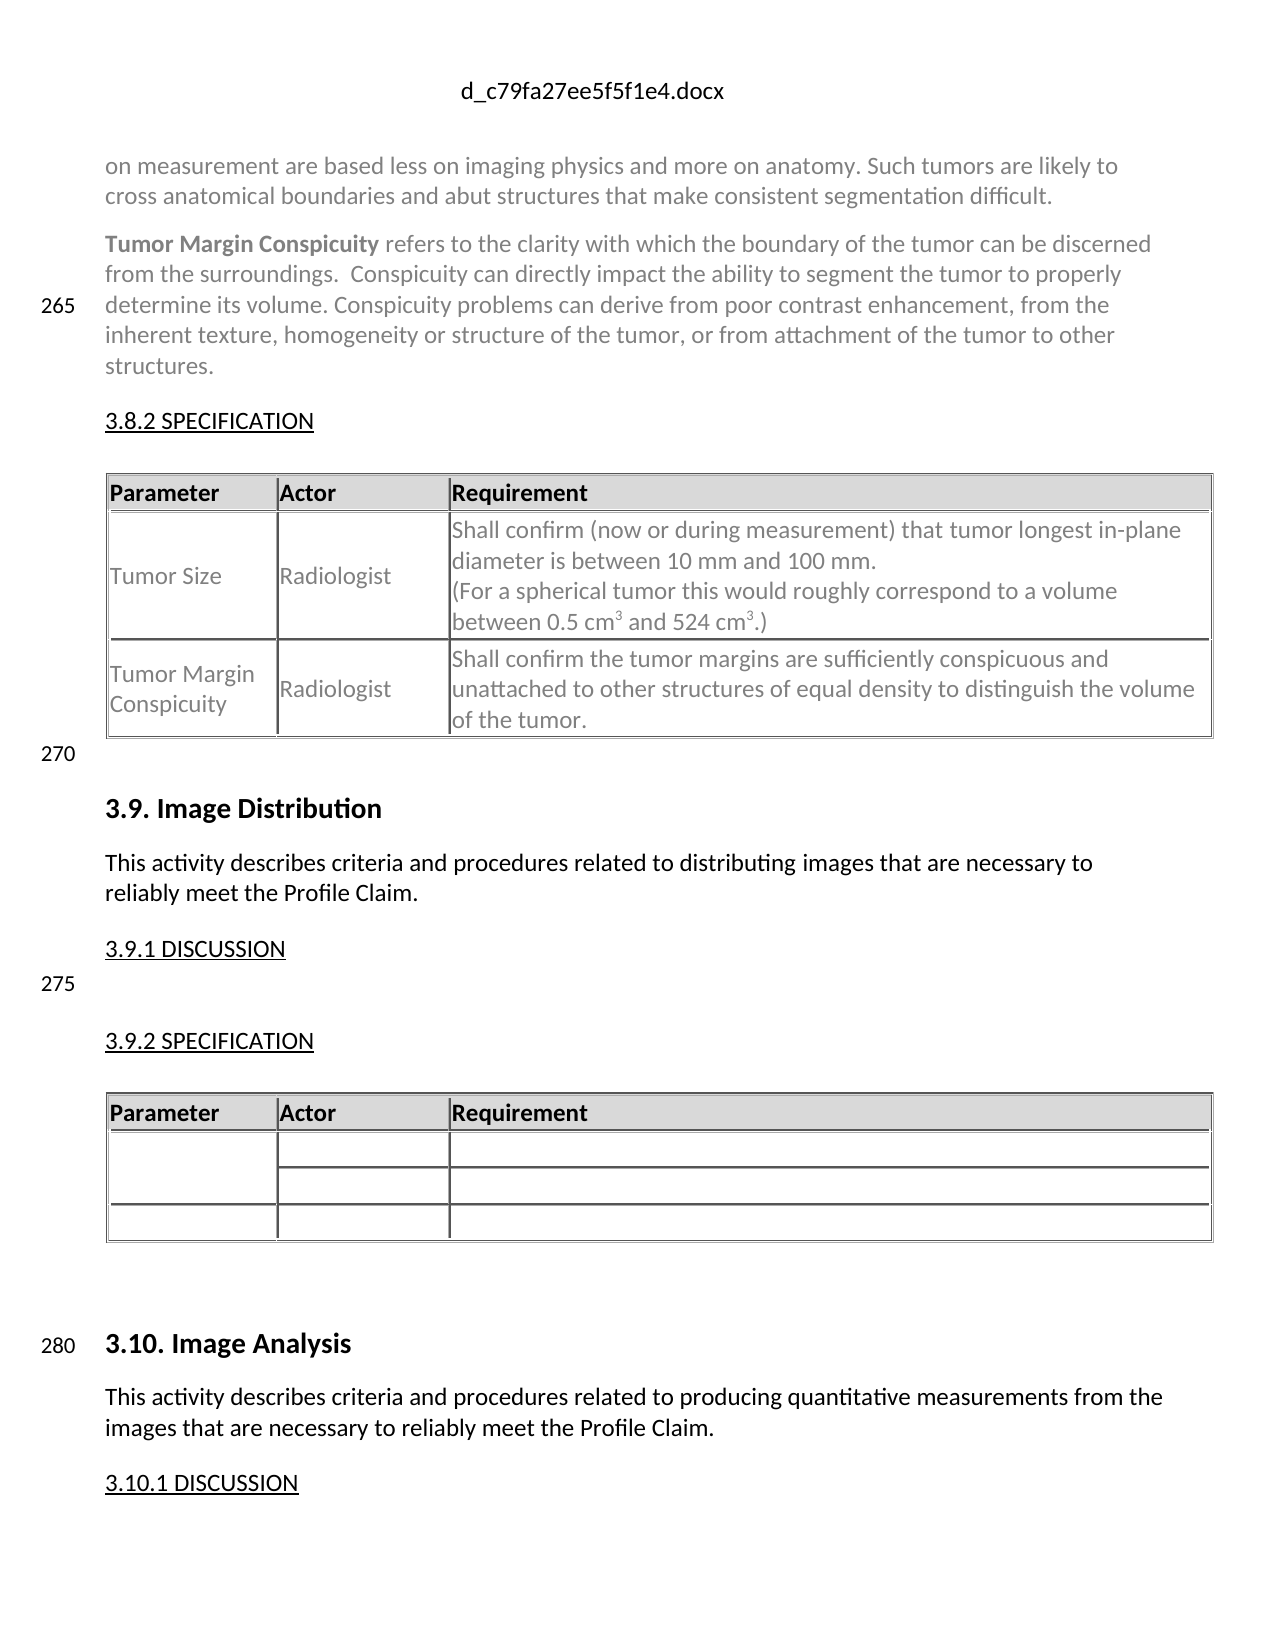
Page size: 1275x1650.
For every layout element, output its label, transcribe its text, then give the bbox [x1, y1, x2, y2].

table_cell Shall confirm (now or during measurement) that tumor longest in-plane diameter is between 10 mm and 100 mm. (For a spherical tumor this would roughly correspond to a volume between 0.5 cm3 and 524 cm3.) [451, 510, 1211, 638]
subtitle 3.8.2 Specification [105, 405, 1170, 436]
subtitle 3.10.1 Discussion [105, 1467, 1170, 1498]
subtitle 3.9.1 Discussion [105, 933, 1170, 963]
table_cell [107, 1203, 277, 1240]
table_cell [451, 1166, 1211, 1203]
subtitle 3.9. Image Distribution [105, 790, 1170, 826]
subtitle 3.9.2 Specification [105, 1025, 1170, 1056]
table_header Actor [277, 476, 449, 509]
table_cell [451, 1129, 1211, 1166]
table_cell [277, 1206, 449, 1240]
table_cell Tumor Margin Conspicuity [107, 638, 277, 736]
table_header Parameter [107, 474, 277, 509]
subtitle 3.10. Image Analysis [105, 1325, 1170, 1360]
table_header Actor [277, 1096, 449, 1129]
table_header Parameter [109, 1094, 277, 1129]
table_header Requirement [449, 1096, 1211, 1129]
table_cell Tumor Size [109, 510, 276, 638]
text This activity describes criteria and procedures related to distributing images that are necessary to reliably meet the Profile Claim. [105, 847, 1170, 908]
table_cell Radiologist [277, 641, 449, 736]
table_cell Shall confirm the tumor margins are sufficiently conspicuous and unattached to other structures of equal density to distinguish the volume of the tumor. [449, 638, 1212, 736]
table_cell [279, 1169, 448, 1203]
table_header Requirement [449, 476, 1211, 509]
text This activity describes criteria and procedures related to producing quantitative measurements from the images that are necessary to reliably meet the Profile Claim. [105, 1381, 1170, 1442]
table_cell [449, 1203, 1212, 1240]
table_cell [109, 1129, 276, 1203]
table_cell [279, 1133, 448, 1166]
table_cell Radiologist [279, 513, 448, 638]
text Tumor Margin Conspicuity refers to the clarity with which the boundary of the tumor can be discerned from the surroundings. Conspicuity can directly impact the ability to segment the tumor to properly determine its volume. Conspicuity problems can derive from poor contrast enhancement, from the inherent texture, homogeneity or structure of the tumor, or from attachment of the tumor to other structures. [105, 228, 1170, 380]
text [105, 150, 1170, 211]
